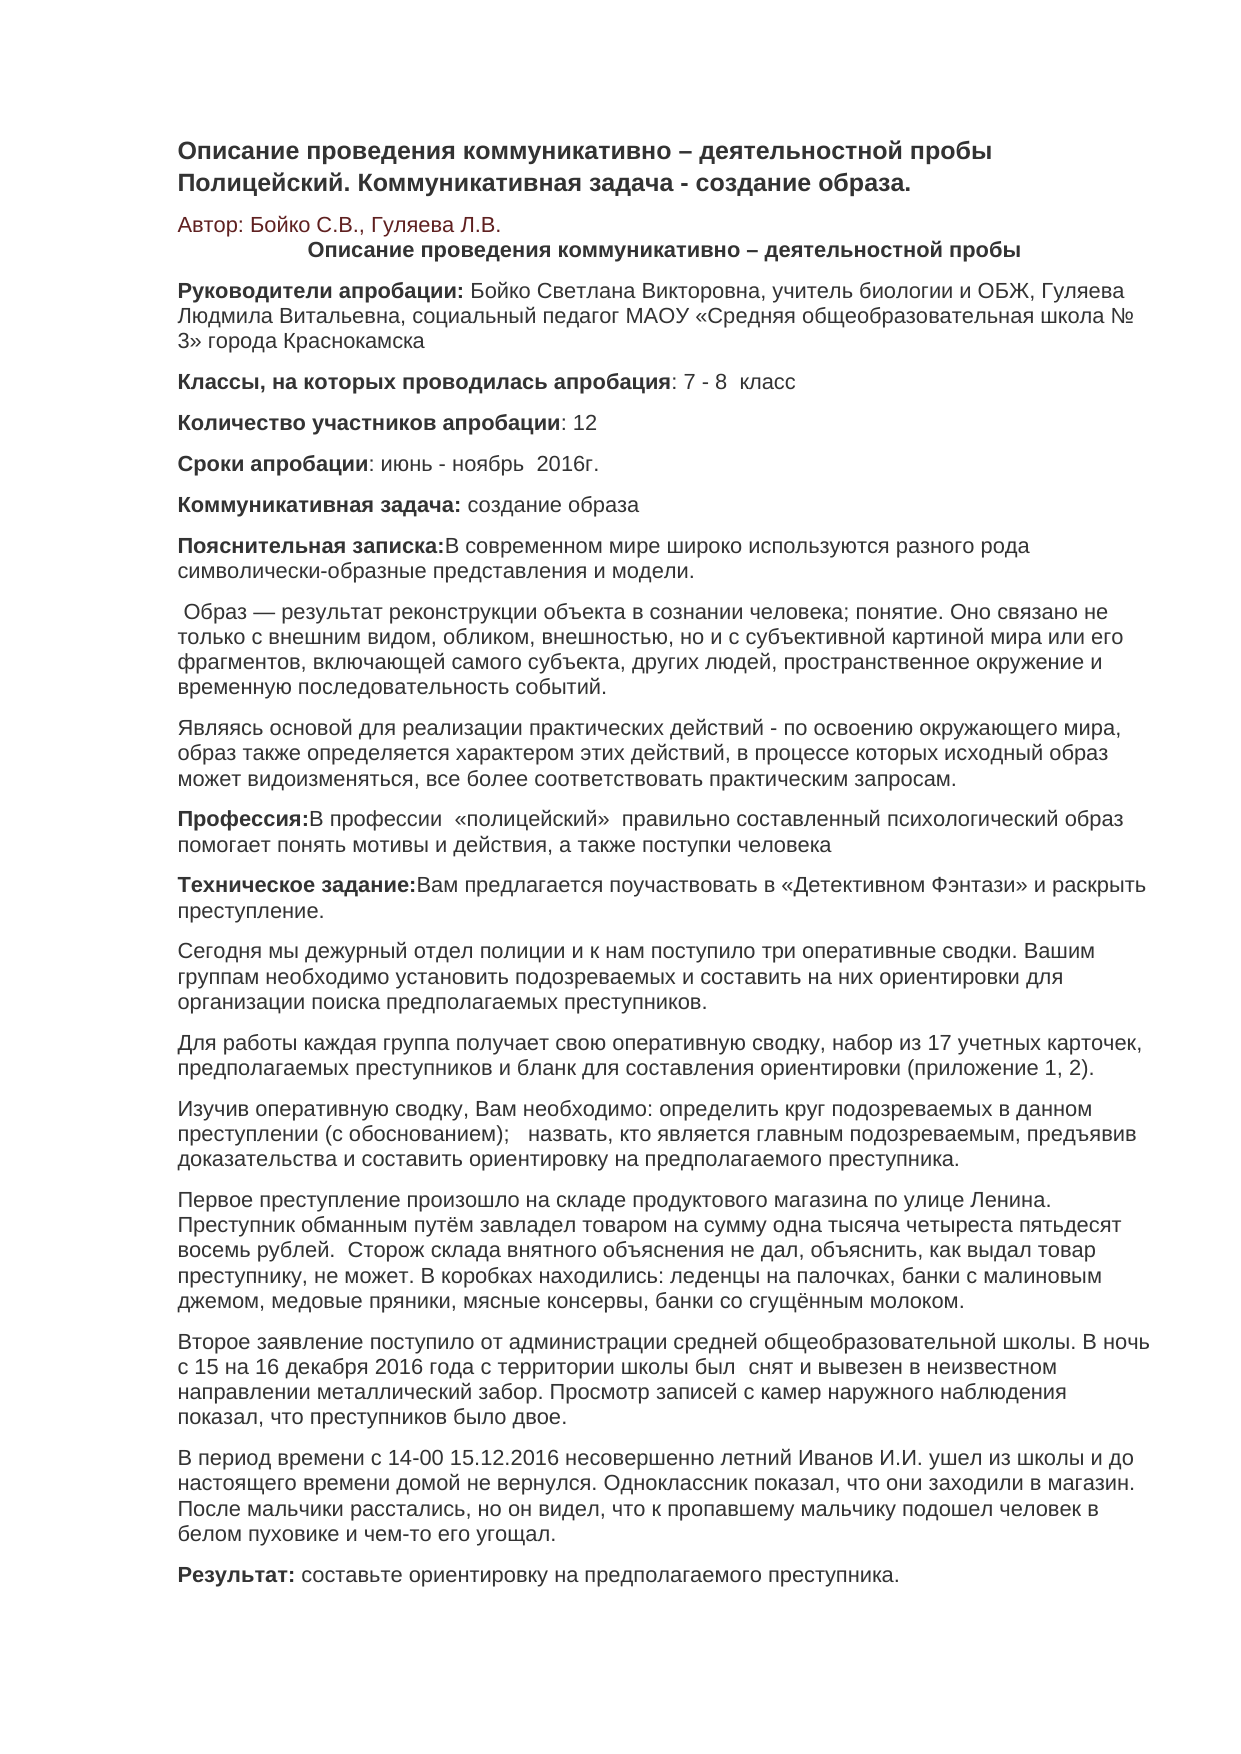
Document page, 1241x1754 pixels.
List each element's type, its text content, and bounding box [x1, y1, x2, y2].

text Количество участников апробации: 12 [177, 410, 1152, 435]
text Образ — результат реконструкции объекта в сознании человека; понятие. Оно связано не только с внешним видом, обликом, внешностью, но и с субъективной картиной мира или его фрагментов, включающей самого субъекта, других людей, пространственное окружение и временную последовательность событий. [177, 598, 1152, 699]
text Описание проведения коммуникативно – деятельностной пробы [177, 237, 1152, 262]
text Являясь основой для реализации практических действий - по освоению окружающего мира, образ также определяется характером этих действий, в процессе которых исходный образ может видоизменяться, все более соответствовать практическим запросам. [177, 715, 1152, 791]
text Профессия:В профессии «полицейский» правильно составленный психологический образ помогает понять мотивы и действия, а также поступки человека [177, 806, 1152, 857]
text Для работы каждая группа получает свою оперативную сводку, набор из 17 учетных карточек, предполагаемых преступников и бланк для составления ориентировки (приложение 1, 2). [177, 1029, 1152, 1080]
text Коммуникативная задача: создание образа [177, 492, 1152, 517]
text Изучив оперативную сводку, Вам необходимо: определить круг подозреваемых в данном преступлении (с обоснованием); назвать, кто является главным подозреваемым, предъявив доказательства и составить ориентировку на предполагаемого преступника. [177, 1096, 1152, 1171]
text Пояснительная записка:В современном мире широко используются разного рода символически-образные представления и модели. [177, 532, 1152, 583]
text Техническое задание:Вам предлагается поучаствовать в «Детективном Фэнтази» и раскрыть преступление. [177, 872, 1152, 923]
text В период времени с 14-00 15.12.2016 несовершенно летний Иванов И.И. ушел из школы и до настоящего времени домой не вернулся. Одноклассник показал, что они заходили в магазин. После мальчики расстались, но он видел, что к пропавшему мальчику подошел человек в белом пуховике и чем-то его угощал. [177, 1445, 1152, 1546]
text Сегодня мы дежурный отдел полиции и к нам поступило три оперативные сводки. Вашим группам необходимо установить подозреваемых и составить на них ориентировки для организации поиска предполагаемых преступников. [177, 938, 1152, 1014]
text Первое преступление произошло на складе продуктового магазина по улице Ленина. Преступник обманным путём завладел товаром на сумму одна тысяча четыреста пятьдесят восемь рублей. Сторож склада внятного объяснения не дал, объяснить, как выдал товар преступнику, не может. В коробках находились: леденцы на палочках, банки с малиновым джемом, медовые пряники, мясные консервы, банки со сгущённым молоком. [177, 1187, 1152, 1313]
text Автор: Бойко С.В., Гуляева Л.В. [177, 212, 1152, 237]
text Второе заявление поступило от администрации средней общеобразовательной школы. В ночь с 15 на 16 декабря 2016 года с территории школы был снят и вывезен в неизвестном направлении металлический забор. Просмотр записей с камер наружного наблюдения показал, что преступников было двое. [177, 1328, 1152, 1429]
text Описание проведения коммуникативно – деятельностной пробы Полицейский. Коммуникативная задача - создание образа. [177, 134, 1152, 196]
text Руководители апробации: Бойко Светлана Викторовна, учитель биологии и ОБЖ, Гуляева Людмила Витальевна, социальный педагог МАОУ «Средняя общеобразовательная школа № 3» города Краснокамска [177, 278, 1152, 353]
text Сроки апробации: июнь - ноябрь 2016г. [177, 451, 1152, 476]
text Результат: составьте ориентировку на предполагаемого преступника. [177, 1561, 1152, 1587]
text Классы, на которых проводилась апробация: 7 - 8 класс [177, 369, 1152, 394]
